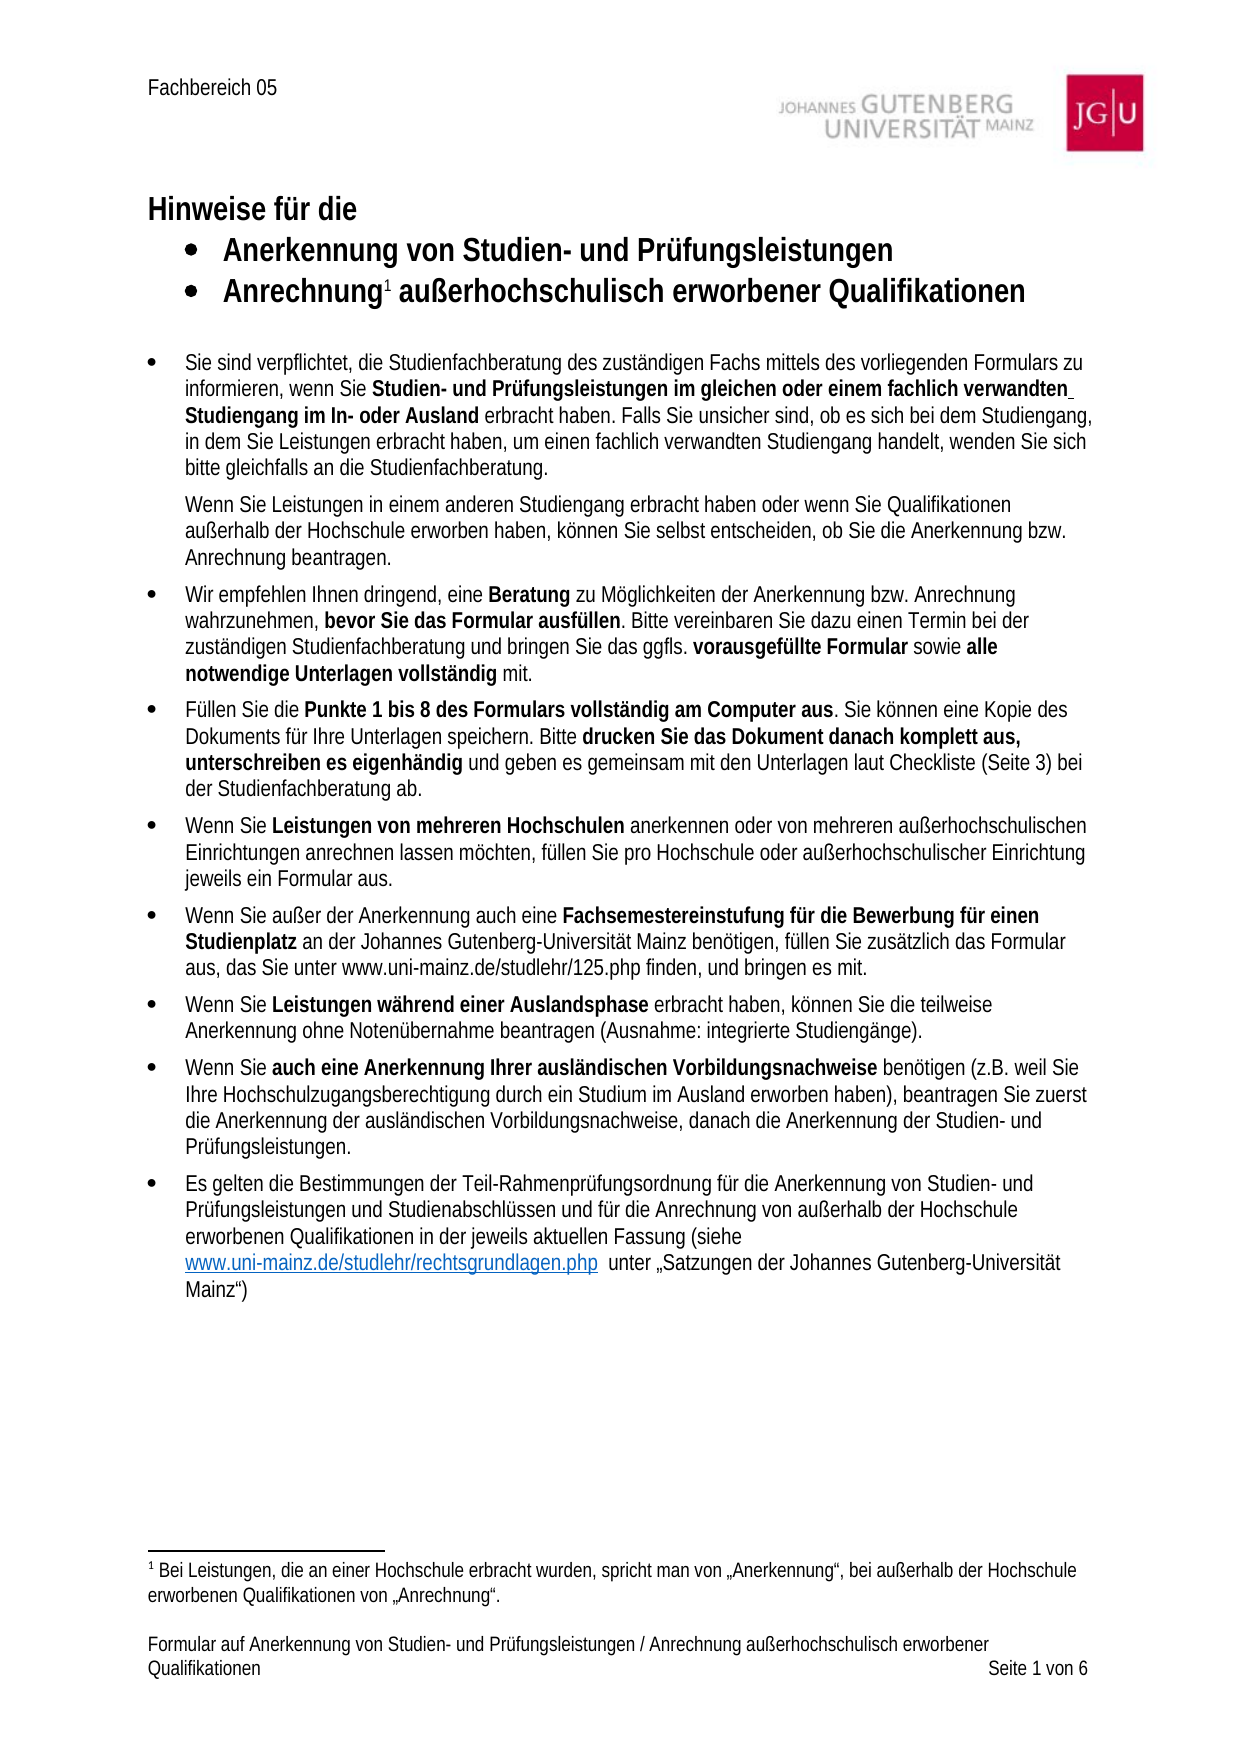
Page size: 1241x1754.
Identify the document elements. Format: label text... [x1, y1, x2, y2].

list Anerkennung von Studien- und Prüfungsleistungen [185, 230, 1093, 268]
list Wenn Sie Leistungen während einer Auslandsphase erbracht haben, können Sie die teilweise Anerkennung ohne Notenübernahme beantragen (Ausnahme: integrierte Studiengänge). [148, 991, 1093, 1044]
text Hinweise für die [148, 189, 1093, 227]
list Wenn Sie Leistungen von mehreren Hochschulen anerkennen oder von mehreren außerhochschulischen Einrichtungen anrechnen lassen möchten, füllen Sie pro Hochschule oder außerhochschulischer Einrichtung jeweils ein Formular aus. [148, 812, 1093, 891]
picture [725, 45, 1174, 194]
list Es gelten die Bestimmungen der Teil-Rahmenprüfungsordnung für die Anerkennung von Studien- und Prüfungsleistungen und Studienabschlüssen und für die Anrechnung von außerhalb der Hochschule erworbenen Qualifikationen in der jeweils aktuellen Fassung (siehe www.uni-mainz.de/studlehr/rechtsgrundlagen.php unter „Satzungen der Johannes Gutenberg-Universität Mainz“) [148, 1170, 1093, 1302]
list Füllen Sie die Punkte 1 bis 8 des Formulars vollständig am Computer aus. Sie können eine Kopie des Dokuments für Ihre Unterlagen speichern. Bitte drucken Sie das Dokument danach komplett aus, unterschreiben es eigenhändig und geben es gemeinsam mit den Unterlagen laut Checkliste (Seite 3) bei der Studienfachberatung ab. [148, 696, 1093, 802]
list Wenn Sie auch eine Anerkennung Ihrer ausländischen Vorbildungsnachweise benötigen (z.B. weil Sie Ihre Hochschulzugangsberechtigung durch ein Studium im Ausland erworben haben), beantragen Sie zuerst die Anerkennung der ausländischen Vorbildungsnachweise, danach die Anerkennung der Studien- und Prüfungsleistungen. [148, 1054, 1093, 1160]
list Anrechnung außerhochschulisch erworbener Qualifikationen [185, 271, 1093, 310]
list Wir empfehlen Ihnen dringend, eine Beratung zu Möglichkeiten der Anerkennung bzw. Anrechnung wahrzunehmen, bevor Sie das Formular ausfüllen. Bitte vereinbaren Sie dazu einen Termin bei der zuständigen Studienfachberatung und bringen Sie das ggfls. vorausgefüllte Formular sowie alle notwendige Unterlagen vollständig mit. [148, 581, 1093, 686]
list Sie sind verpflichtet, die Studienfachberatung des zuständigen Fachs mittels des vorliegenden Formulars zu informieren, wenn Sie Studien- und Prüfungsleistungen im gleichen oder einem fachlich verwandten Studiengang im In- oder Ausland erbracht haben. Falls Sie unsicher sind, ob es sich bei dem Studiengang, in dem Sie Leistungen erbracht haben, um einen fachlich verwandten Studiengang handelt, wenden Sie sich bitte gleichfalls an die Studienfachberatung. [148, 349, 1093, 481]
list Wenn Sie Leistungen in einem anderen Studiengang erbracht haben oder wenn Sie Qualifikationen außerhalb der Hochschule erworben haben, können Sie selbst entscheiden, ob Sie die Anerkennung bzw. Anrechnung beantragen. [185, 491, 1093, 570]
list Wenn Sie außer der Anerkennung auch eine Fachsemestereinstufung für die Bewerbung für einen Studienplatz an der Johannes Gutenberg-Universität Mainz benötigen, füllen Sie zusätzlich das Formular aus, das Sie unter www.uni-mainz.de/studlehr/125.php finden, und bringen es mit. [148, 902, 1093, 981]
